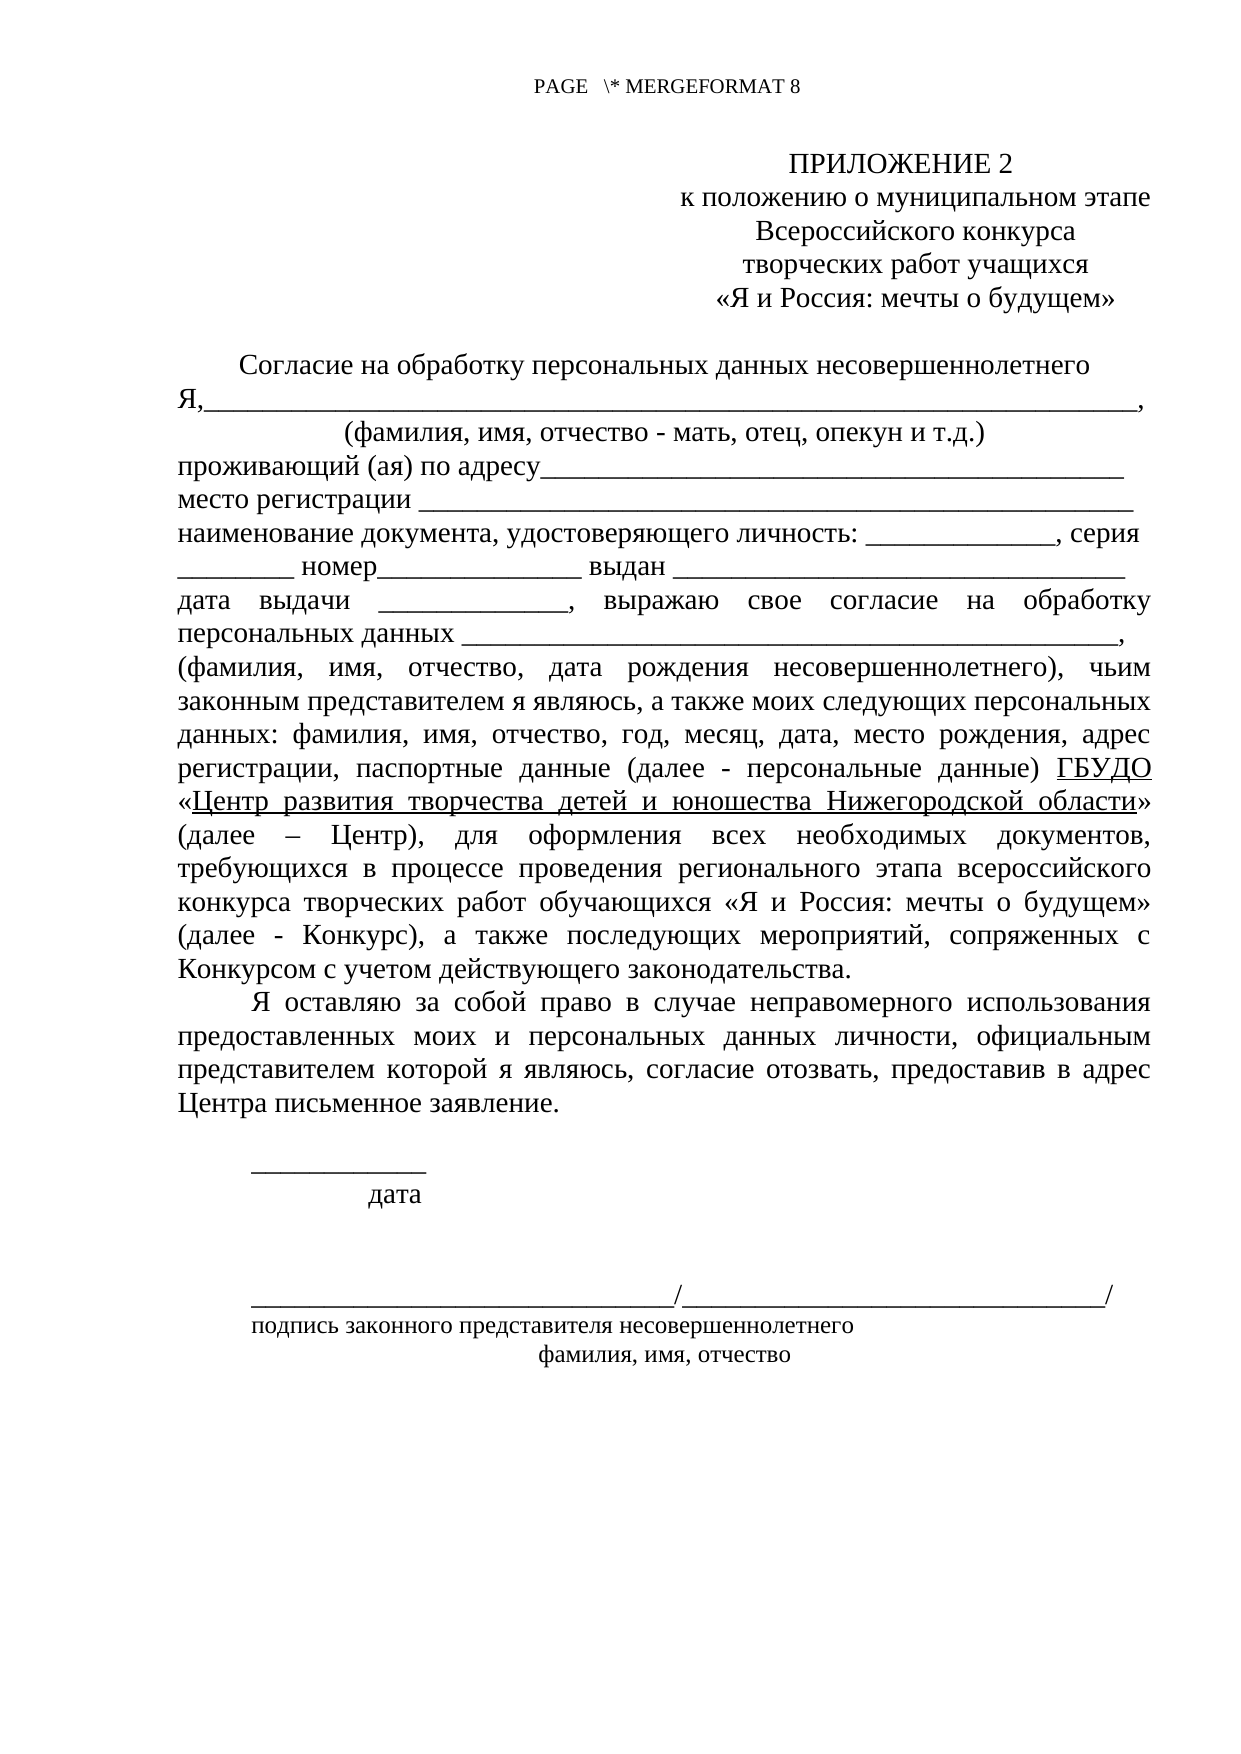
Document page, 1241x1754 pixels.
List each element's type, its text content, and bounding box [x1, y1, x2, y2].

text (фамилия, имя, отчество - мать, отец, опекун и т.д.) [177, 414, 1152, 448]
text «Я и Россия: мечты о будущем» [177, 280, 1152, 314]
text _____________________________/_____________________________/ [177, 1277, 1152, 1310]
text дата [177, 1176, 1152, 1210]
text ПРИЛОЖЕНИЕ 2 [177, 146, 1152, 179]
text Я оставляю за собой право в случае неправомерного использования предоставленных моих и персональных данных личности, официальным представителем которой я являюсь, согласие отозвать, предоставив в адрес Центра письменное заявление. [177, 984, 1152, 1119]
text Всероссийского конкурса [177, 213, 1152, 247]
text к положению о муниципальном этапе [177, 179, 1152, 213]
text творческих работ учащихся [177, 247, 1152, 280]
text дата выдачи _____________, выражаю свое согласие на обработку персональных данных _____________________________________________, [177, 582, 1152, 649]
text фамилия, имя, отчество [177, 1339, 1152, 1368]
text ____________ [177, 1143, 1152, 1176]
text Я,________________________________________________________________, [177, 381, 1152, 414]
text Согласие на обработку персональных данных несовершеннолетнего [177, 347, 1152, 381]
text подпись законного представителя несовершеннолетнего [177, 1310, 1152, 1339]
text проживающий (ая) по адресу________________________________________ [177, 448, 1152, 481]
text наименование документа, удостоверяющего личность: _____________, серия ________ номер______________ выдан _______________________________ [177, 515, 1152, 582]
text место регистрации _________________________________________________ [177, 481, 1152, 515]
text (фамилия, имя, отчество, дата рождения несовершеннолетнего), чьим законным представителем я являюсь, а также моих следующих персональных данных: фамилия, имя, отчество, год, месяц, дата, место рождения, адрес регистрации, паспортные данные (далее - персональные данные) ГБУДО «Центр развития творчества детей и юношества Нижегородской области» (далее – Центр), для оформления всех необходимых документов, требующихся в процессе проведения регионального этапа всероссийского конкурса творческих работ обучающихся «Я и Россия: мечты о будущем» (далее - Конкурс), а также последующих мероприятий, сопряженных с Конкурсом с учетом действующего законодательства. [177, 649, 1152, 984]
